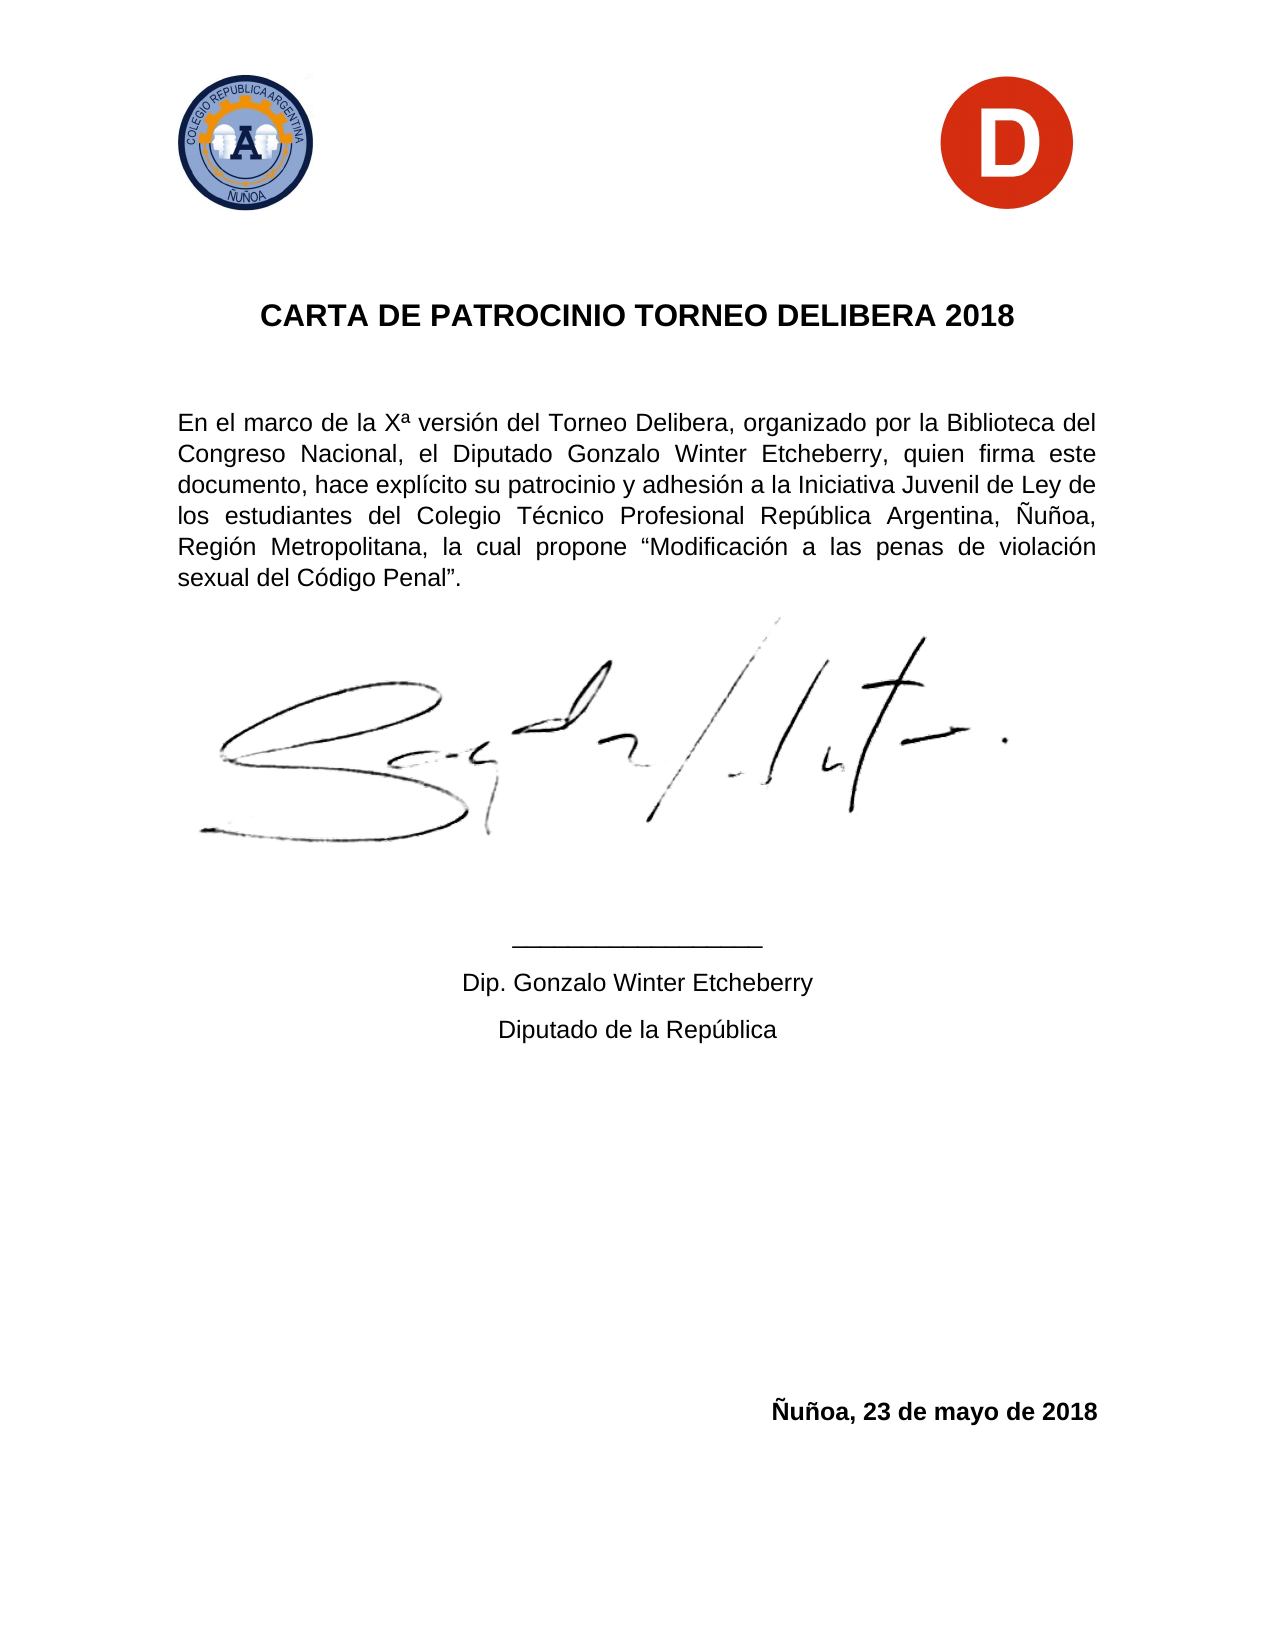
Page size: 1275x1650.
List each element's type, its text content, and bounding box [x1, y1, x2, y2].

picture [905, 73, 1098, 216]
picture [177, 73, 314, 211]
text Ñuñoa, 23 de mayo de 2018 [177, 1397, 1098, 1426]
text Diputado de la República [177, 1015, 1098, 1044]
text __________________ [177, 920, 1098, 949]
text Dip. Gonzalo Winter Etcheberry [177, 968, 1098, 996]
text CARTA DE PATROCINIO TORNEO DELIBERA 2018 [177, 297, 1098, 333]
picture [177, 610, 1023, 902]
text En el marco de la Xª versión del Torneo Delibera, organizado por la Biblioteca del Congreso Nacional, el Diputado Gonzalo Winter Etcheberry, quien firma este documento, hace explícito su patrocinio y adhesión a la Iniciativa Juvenil de Ley de los estudiantes del Colegio Técnico Profesional República Argentina, Ñuñoa, Región Metropolitana, la cual propone “Modificación a las penas de violación sexual del Código Penal”. [177, 408, 1098, 592]
